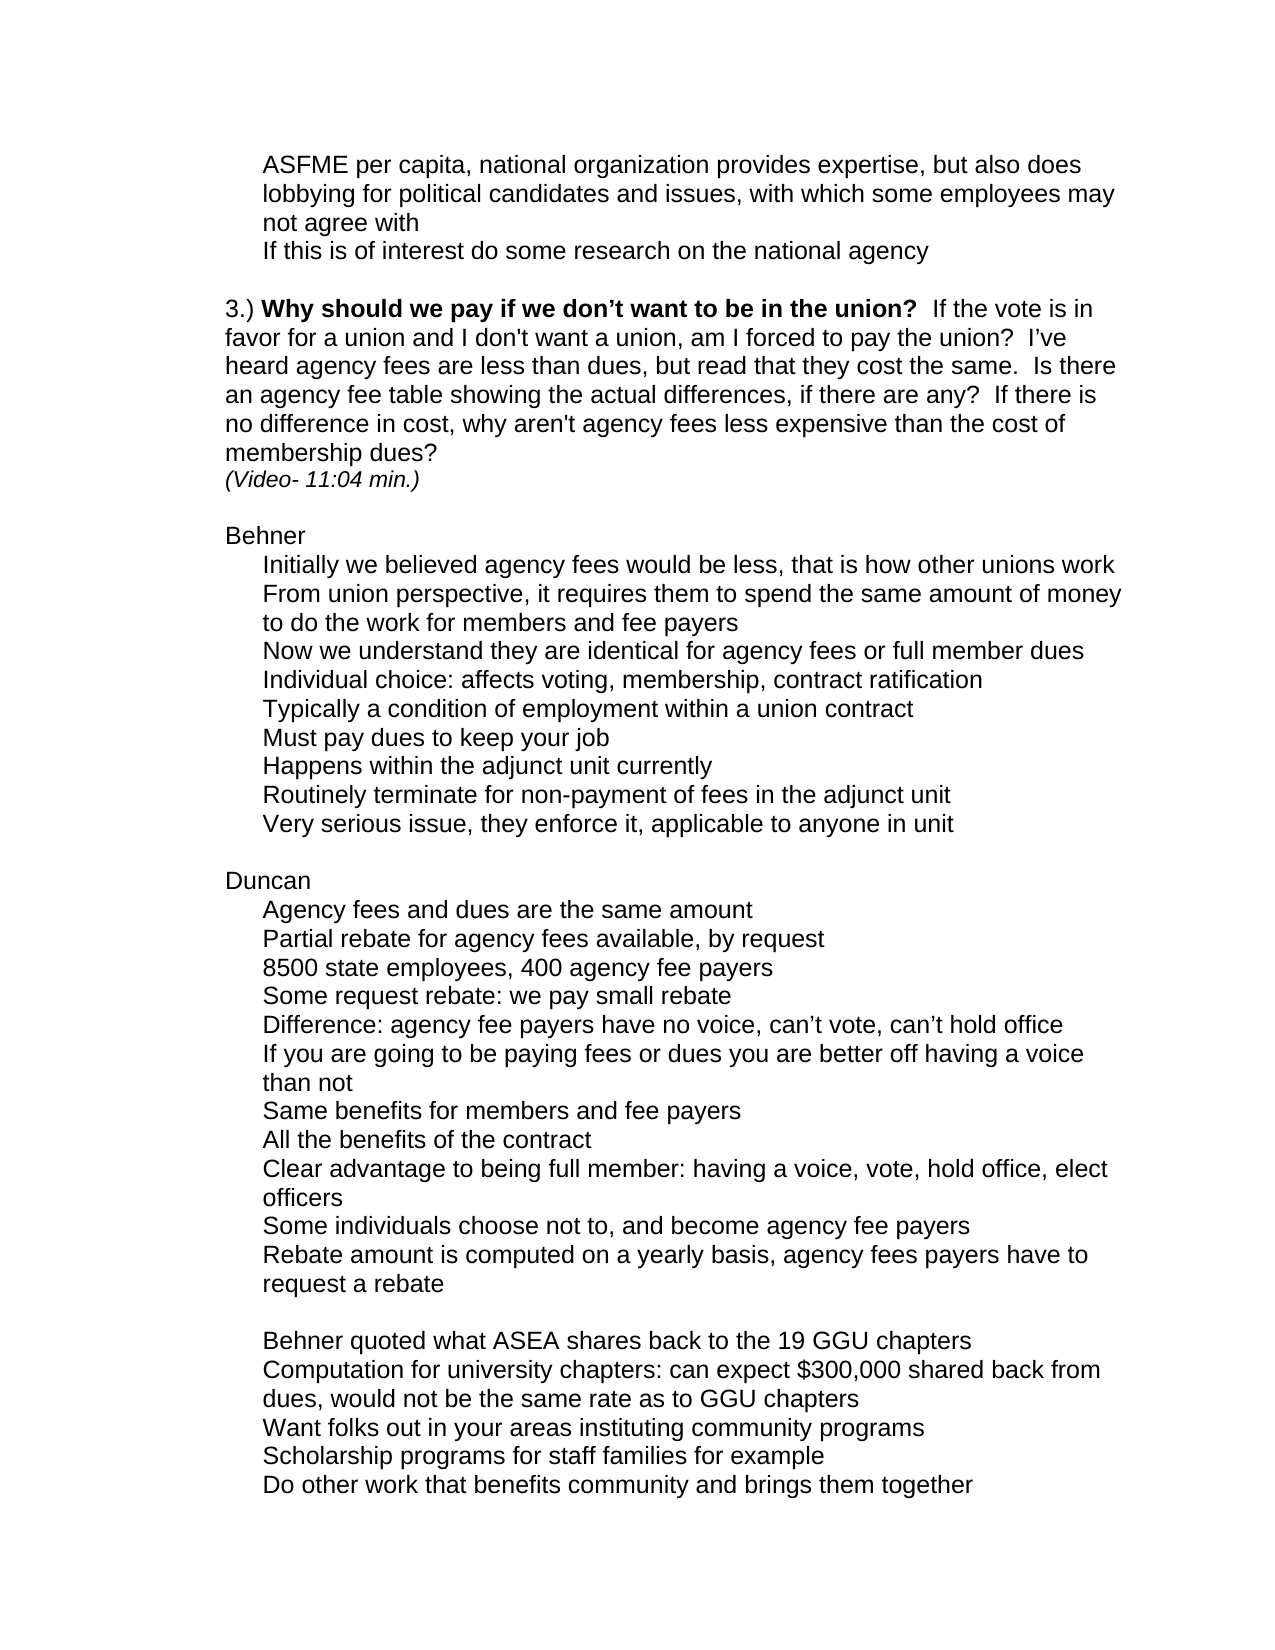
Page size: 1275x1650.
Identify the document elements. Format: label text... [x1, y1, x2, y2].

text From union perspective, it requires them to spend the same amount of money to do the work for members and fee payers [262, 579, 1125, 636]
text Do other work that benefits community and brings them together [262, 1470, 1125, 1499]
text Clear advantage to being full member: having a voice, vote, hold office, elect officers [262, 1154, 1125, 1211]
text 3.) Why should we pay if we don’t want to be in the union? If the vote is in favor for a union and I don't want a union, am I forced to pay the union? I’ve heard agency fees are less than dues, but read that they cost the same. Is there an agency fee table showing the actual differences, if there are any? If there is no difference in cost, why aren't agency fees less expensive than the cost of membership dues? [225, 294, 1125, 466]
text Must pay dues to keep your job [262, 723, 1125, 751]
text (Video- 11:04 min.) [225, 466, 1125, 493]
text ASFME per capita, national organization provides expertise, but also does lobbying for political candidates and issues, with which some employees may not agree with [262, 150, 1125, 236]
text Behner [225, 521, 1125, 550]
text Routinely terminate for non-payment of fees in the adjunct unit [262, 780, 1125, 809]
text All the benefits of the contract [262, 1125, 1125, 1154]
text Difference: agency fee payers have no voice, can’t vote, can’t hold office [262, 1010, 1125, 1039]
text Rebate amount is computed on a yearly basis, agency fees payers have to request a rebate [262, 1240, 1125, 1298]
text Scholarship programs for staff families for example [262, 1441, 1125, 1470]
text Happens within the adjunct unit currently [262, 751, 1125, 780]
text Want folks out in your areas instituting community programs [262, 1413, 1125, 1441]
text If this is of interest do some research on the national agency [262, 236, 1125, 265]
text Initially we believed agency fees would be less, that is how other unions work [262, 550, 1125, 579]
text Duncan [225, 866, 1125, 895]
text Same benefits for members and fee payers [262, 1096, 1125, 1125]
text Partial rebate for agency fees available, by request [262, 924, 1125, 953]
text Individual choice: affects voting, membership, contract ratification [262, 665, 1125, 694]
text Now we understand they are identical for agency fees or full member dues [262, 636, 1125, 665]
text Agency fees and dues are the same amount [262, 895, 1125, 924]
text Some request rebate: we pay small rebate [262, 981, 1125, 1010]
text Behner quoted what ASEA shares back to the 19 GGU chapters [262, 1326, 1125, 1355]
text Very serious issue, they enforce it, applicable to anyone in unit [262, 809, 1125, 838]
text Typically a condition of employment within a union contract [262, 694, 1125, 723]
text If you are going to be paying fees or dues you are better off having a voice than not [262, 1039, 1125, 1096]
text 8500 state employees, 400 agency fee payers [262, 953, 1125, 981]
text Computation for university chapters: can expect $300,000 shared back from dues, would not be the same rate as to GGU chapters [262, 1355, 1125, 1413]
text Some individuals choose not to, and become agency fee payers [262, 1211, 1125, 1240]
